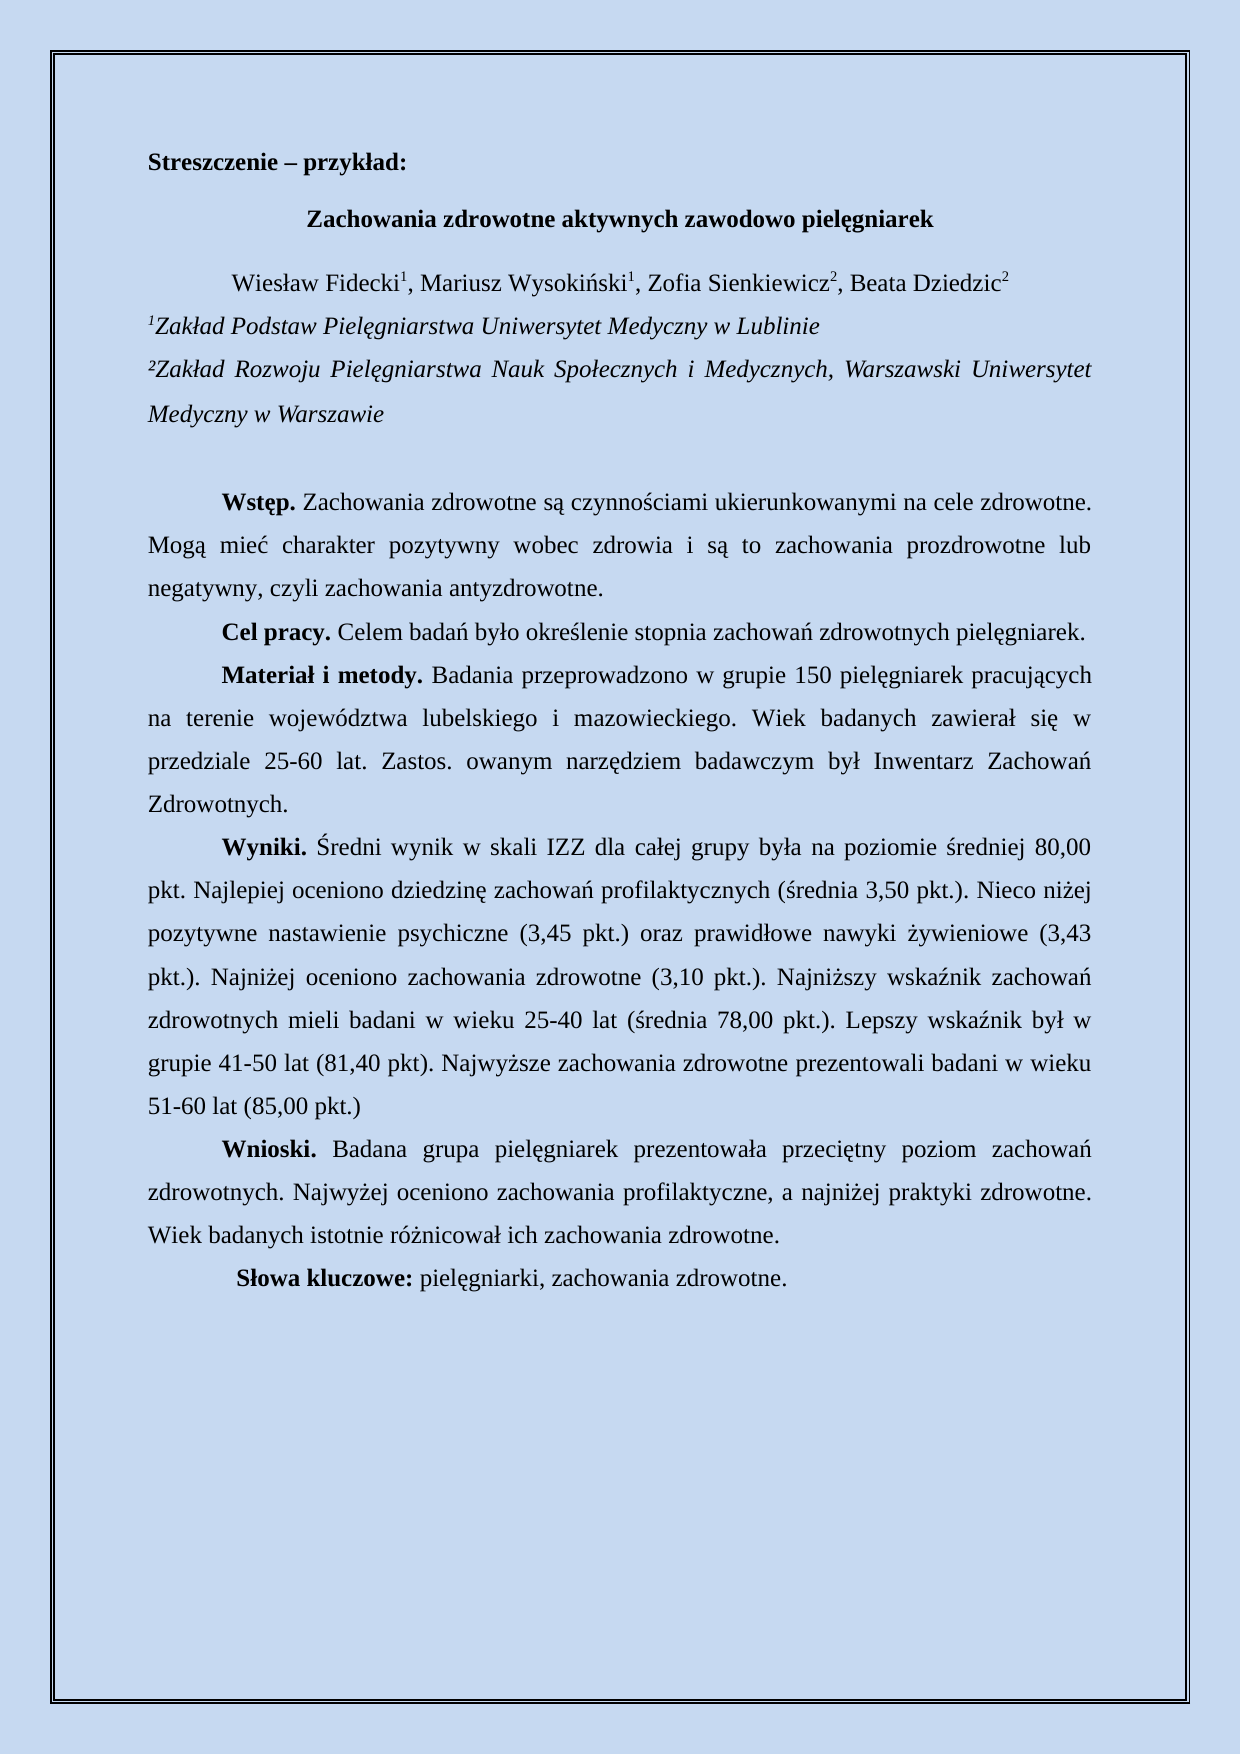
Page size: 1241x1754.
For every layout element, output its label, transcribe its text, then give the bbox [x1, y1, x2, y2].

text Wnioski. Badana grupa pielęgniarek prezentowała przeciętny poziom zachowań zdrowotnych. Najwyżej oceniono zachowania profilaktyczne, a najniżej praktyki zdrowotne. Wiek badanych istotnie różnicował ich zachowania zdrowotne. [148, 1134, 1092, 1249]
text Słowa kluczowe: pielęgniarki, zachowania zdrowotne. [162, 1263, 1092, 1292]
text Zachowania zdrowotne aktywnych zawodowo pielęgniarek [148, 204, 1092, 233]
text Wstęp. Zachowania zdrowotne są czynnościami ukierunkowanymi na cele zdrowotne. Mogą mieć charakter pozytywny wobec zdrowia i są to zachowania prozdrowotne lub negatywny, czyli zachowania antyzdrowotne. [148, 487, 1092, 602]
text Wiesław Fidecki1, Mariusz Wysokiński1, Zofia Sienkiewicz2, Beata Dziedzic2 [148, 268, 1092, 297]
text 1Zakład Podstaw Pielęgniarstwa Uniwersytet Medyczny w Lublinie [148, 311, 1092, 340]
text Streszczenie – przykład: [148, 147, 1092, 176]
text Cel pracy. Celem badań było określenie stopnia zachowań zdrowotnych pielęgniarek. [148, 617, 1092, 645]
text Materiał i metody. Badania przeprowadzono w grupie 150 pielęgniarek pracujących na terenie województwa lubelskiego i mazowieckiego. Wiek badanych zawierał się w przedziale 25-60 lat. Zastos. owanym narzędziem badawczym był Inwentarz Zachowań Zdrowotnych. [148, 660, 1092, 818]
text Wyniki. Średni wynik w skali IZZ dla całej grupy była na poziomie średniej 80,00 pkt. Najlepiej oceniono dziedzinę zachowań profilaktycznych (średnia 3,50 pkt.). Nieco niżej pozytywne nastawienie psychiczne (3,45 pkt.) oraz prawidłowe nawyki żywieniowe (3,43 pkt.). Najniżej oceniono zachowania zdrowotne (3,10 pkt.). Najniższy wskaźnik zachowań zdrowotnych mieli badani w wieku 25-40 lat (średnia 78,00 pkt.). Lepszy wskaźnik był w grupie 41-50 lat (81,40 pkt). Najwyższe zachowania zdrowotne prezentowali badani w wieku 51-60 lat (85,00 pkt.) [148, 832, 1092, 1120]
text ²Zakład Rozwoju Pielęgniarstwa Nauk Społecznych i Medycznych, Warszawski Uniwersytet Medyczny w Warszawie [148, 354, 1092, 429]
